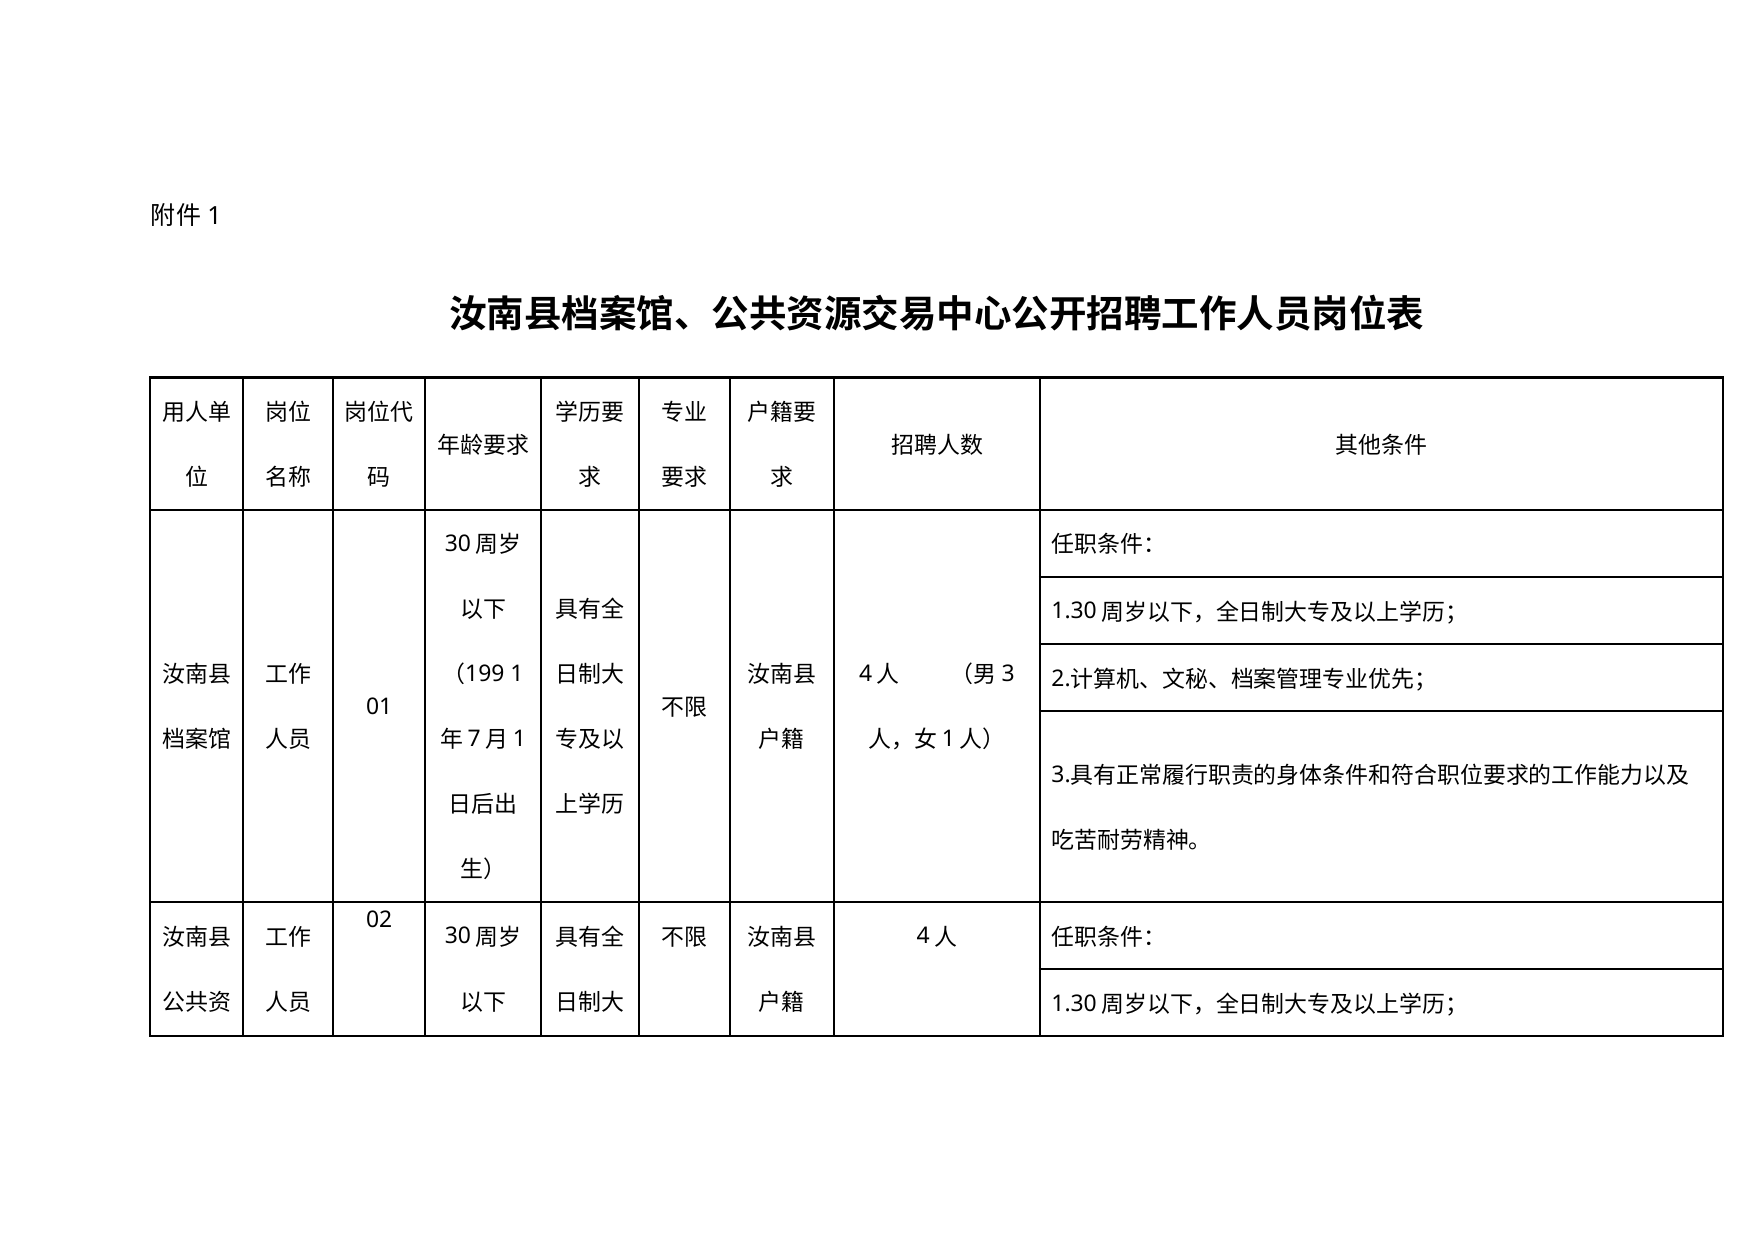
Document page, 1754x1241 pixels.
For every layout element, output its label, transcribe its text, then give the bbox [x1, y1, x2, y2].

table_cell 年龄要求 [426, 379, 540, 508]
table_cell 30周岁以下（199 1年7月1日后出生） [426, 511, 540, 901]
table_cell 不限 [640, 511, 729, 901]
table_cell 工作人员 [244, 903, 332, 1035]
table_cell 02 [334, 903, 424, 1035]
table_cell 1.30周岁以下，全日制大专及以上学历； [1041, 578, 1722, 643]
table_cell 不限 [640, 903, 729, 1035]
table_cell 汝南县户籍 [731, 903, 833, 1035]
table_cell 工作人员 [244, 511, 332, 901]
table_cell 户籍要求 [731, 379, 833, 508]
table_cell 具有全日制大专及以上学历 [542, 511, 638, 901]
table_cell 招聘人数 [835, 379, 1039, 508]
table_cell 汝南县档案馆 [151, 511, 242, 901]
table_cell 30周岁以下（1991年7月1日后出生） [426, 903, 540, 1035]
table_cell 岗位名称 [244, 379, 332, 508]
table_cell 4人 [835, 903, 1039, 1035]
table_cell 1.30周岁以下，全日制大专及以上学历； [1041, 970, 1722, 1035]
table_cell 01 [334, 511, 424, 901]
table_cell 专业要求 [640, 379, 729, 508]
table_cell 汝南县户籍 [731, 511, 833, 901]
table_header 汝南县档案馆、公共资源交易中心公开招聘工作人员岗位表 [150, 246, 1723, 376]
table_cell 3.具有正常履行职责的身体条件和符合职位要求的工作能力以及吃苦耐劳精神。 [1041, 712, 1722, 901]
table_cell 具有全日制大专及以上学历 [542, 903, 638, 1035]
table_cell 用人单位 [151, 379, 242, 508]
table_cell 汝南县公共资源交易中心 [151, 903, 242, 1035]
table_cell 4人 （男3人，女1人） [835, 511, 1039, 901]
table_cell 任职条件： [1041, 903, 1722, 968]
table_cell 岗位代码 [334, 379, 424, 508]
table_cell 学历要求 [542, 379, 638, 508]
table_cell 其他条件 [1041, 379, 1722, 508]
table_cell 任职条件： [1041, 511, 1722, 576]
text 附件1 [150, 181, 1604, 246]
table_cell 2.计算机、文秘、档案管理专业优先； [1041, 645, 1722, 710]
